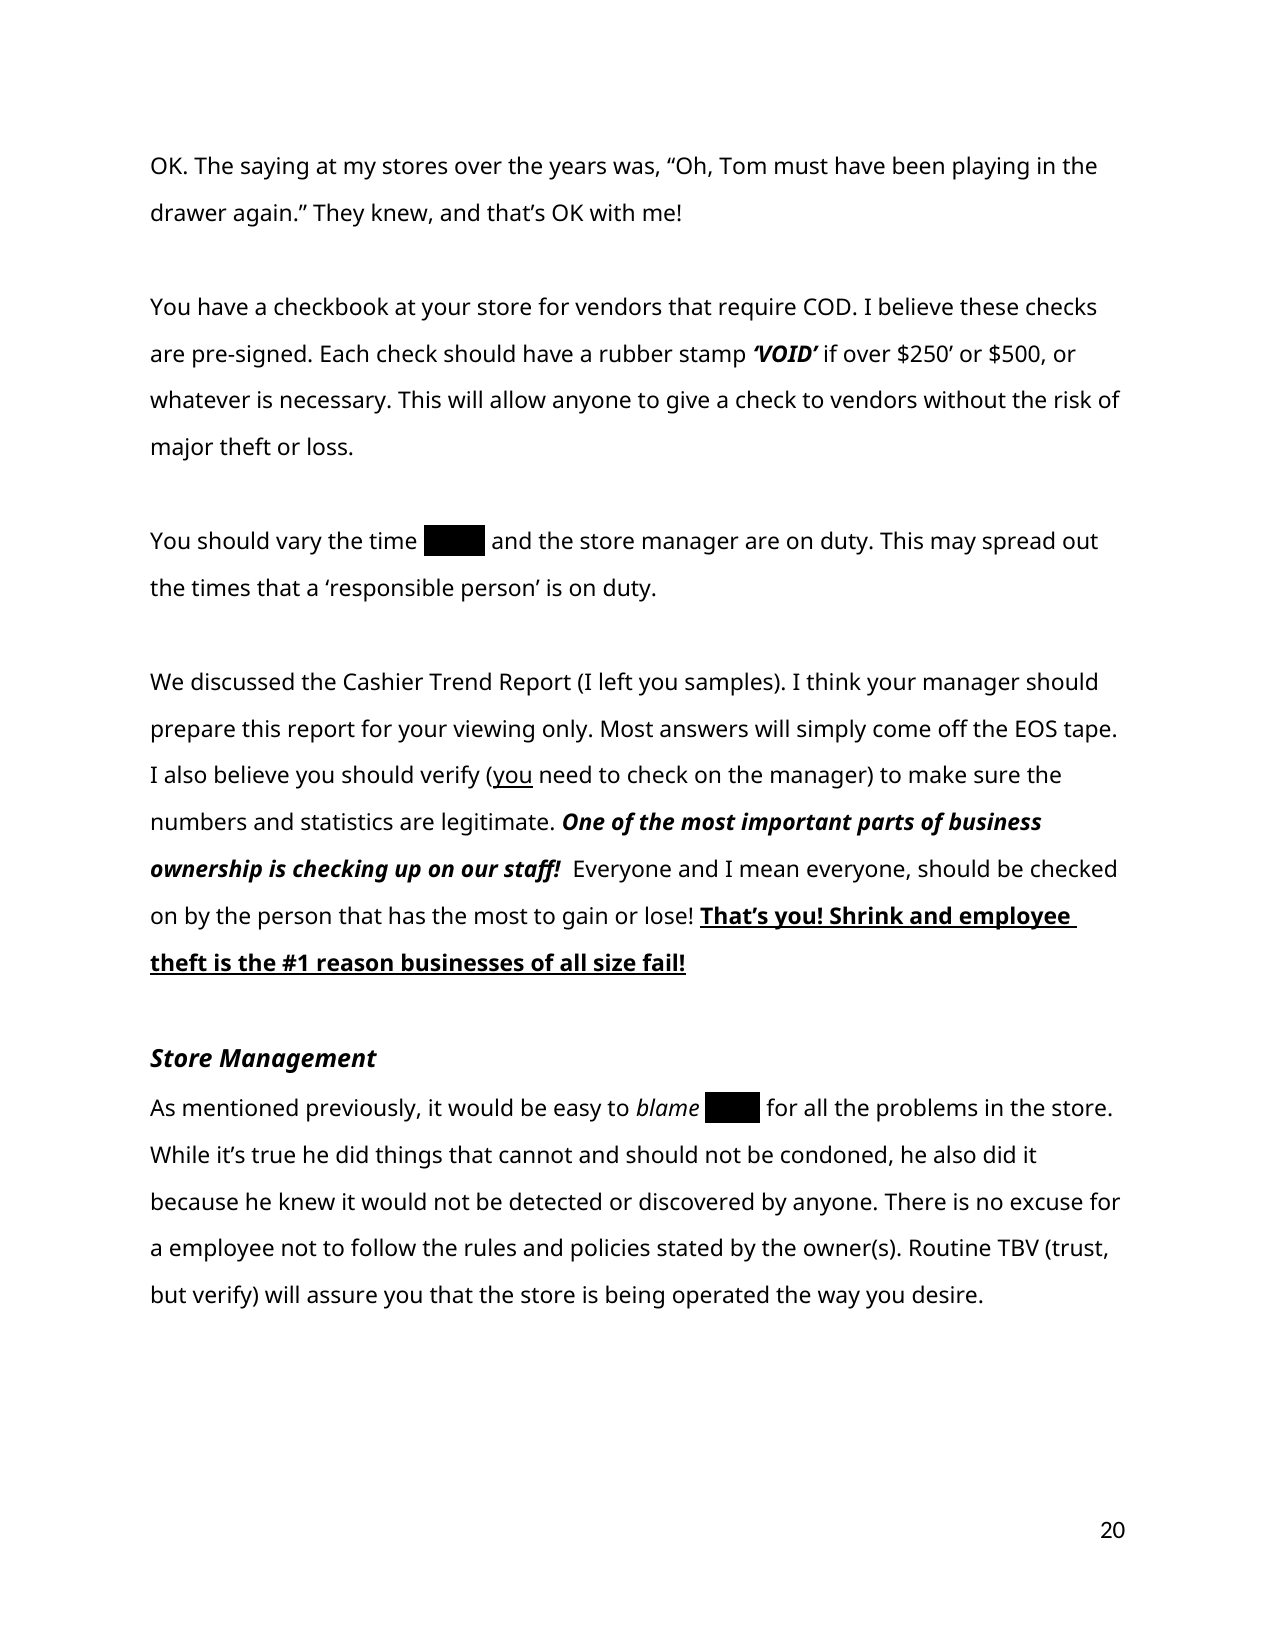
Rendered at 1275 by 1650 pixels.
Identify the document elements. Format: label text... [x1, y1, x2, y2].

text As mentioned previously, it would be easy to blame Chris for all the problems in the store. While it’s true he did things that cannot and should not be condoned, he also did it because he knew it would not be detected or discovered by anyone. There is no excuse for a employee not to follow the rules and policies stated by the owner(s). Routine TBV (trust, but verify) will assure you that the store is being operated the way you desire. [150, 1092, 1125, 1310]
text We discussed the Cashier Trend Report (I left you samples). I think your manager should prepare this report for your viewing only. Most answers will simply come off the EOS tape. I also believe you should verify (you need to check on the manager) to make sure the numbers and statistics are legitimate. One of the most important parts of business ownership is checking up on our staff! Everyone and I mean everyone, should be checked on by the person that has the most to gain or lose! That’s you! Shrink and employee theft is the #1 reason businesses of all size fail! [150, 666, 1125, 978]
text You have a checkbook at your store for vendors that require COD. I believe these checks are pre-signed. Each check should have a rubber stamp ‘VOID’ if over $250’ or $500, or whatever is necessary. This will allow anyone to give a check to vendors without the risk of major theft or loss. [150, 291, 1125, 462]
text Store Management [150, 1041, 1125, 1075]
text You should vary the time Cinda and the store manager are on duty. This may spread out the times that a ‘responsible person’ is on duty. [150, 525, 1125, 603]
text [150, 150, 1125, 228]
